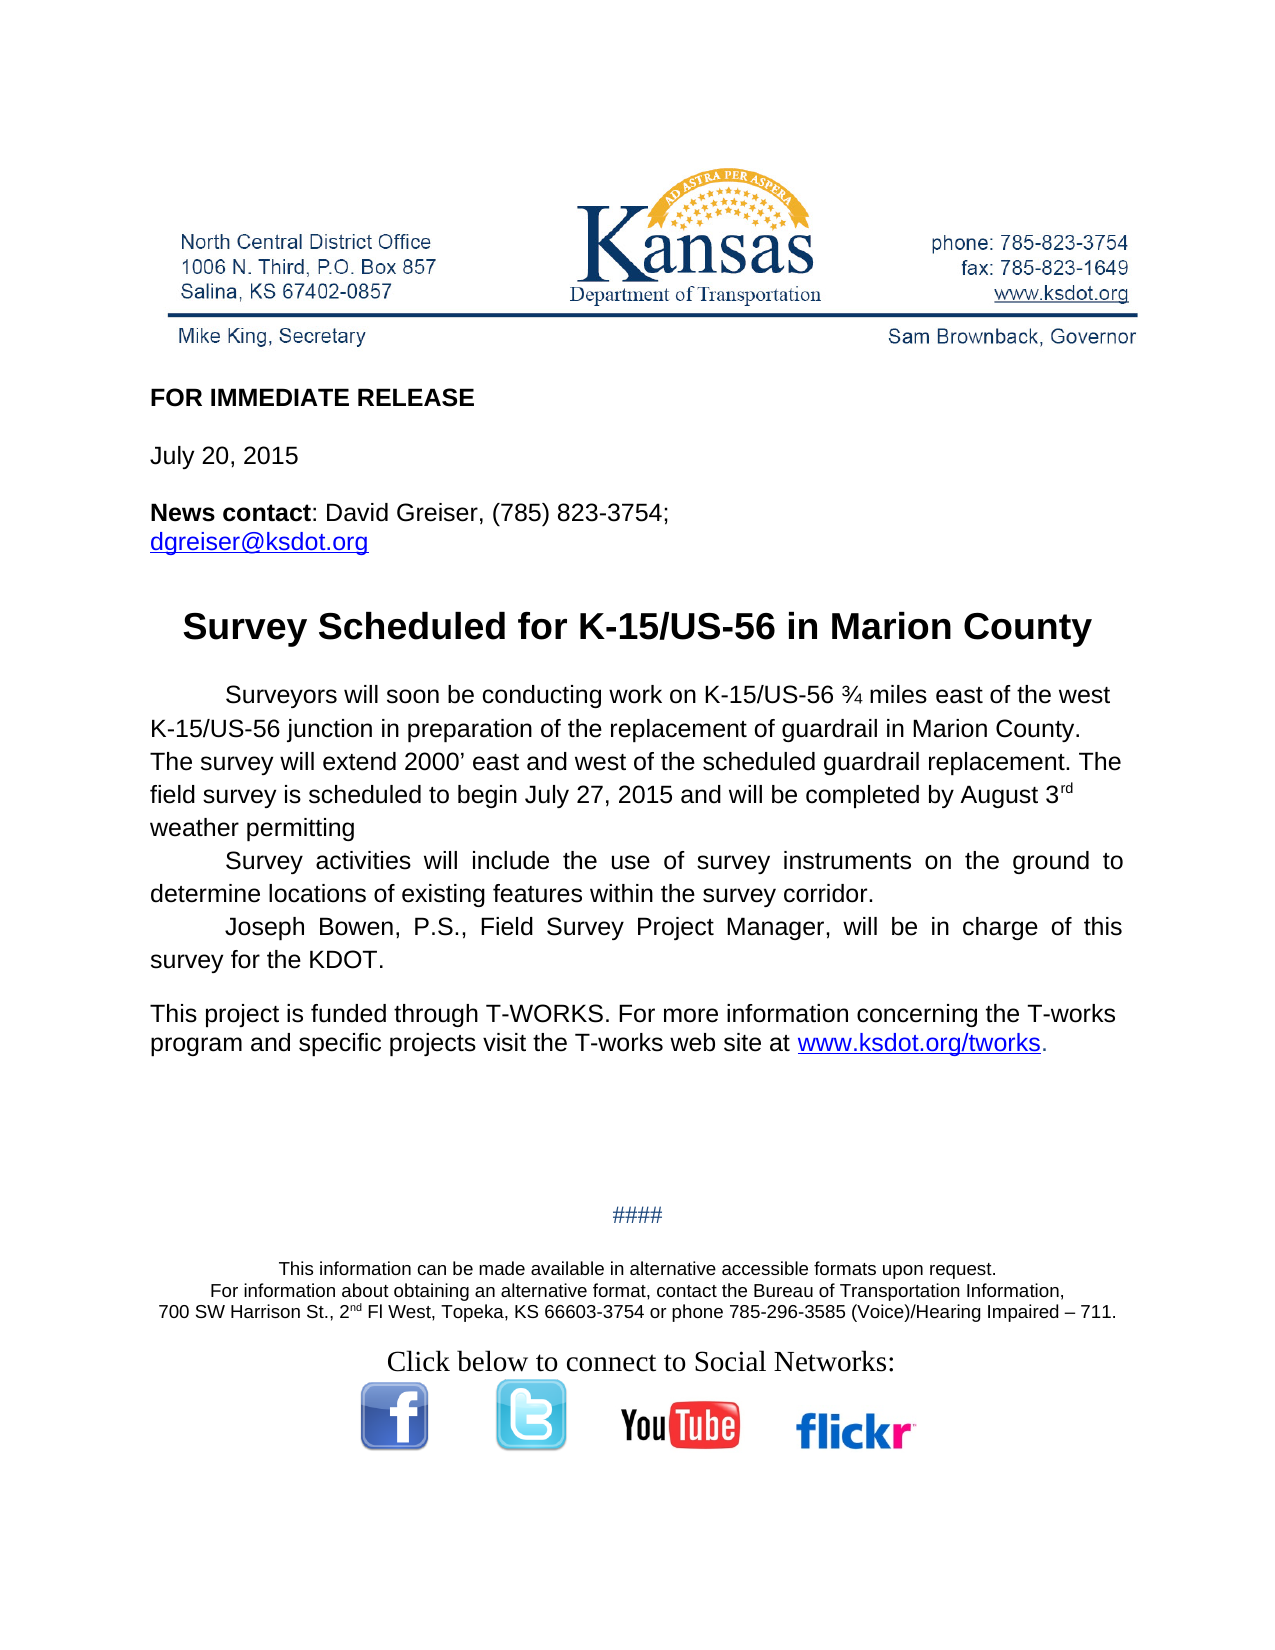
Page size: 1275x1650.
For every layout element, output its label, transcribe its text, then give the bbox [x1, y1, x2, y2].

text This information can be made available in alternative accessible formats upon request. [150, 1258, 1125, 1279]
text This project is funded through T-WORKS. For more information concerning the T-works program and specific projects visit the T-works web site at www.ksdot.org/tworks. [150, 999, 1125, 1057]
text #### [150, 1201, 1125, 1229]
picture [796, 1405, 917, 1453]
text Survey activities will include the use of survey instruments on the ground to determine locations of existing features within the survey corridor. [150, 846, 1125, 907]
text Surveyors will soon be conducting work on K-15/US-56 ¾ miles east of the west K-15/US-56 junction in preparation of the replacement of guardrail in Marion County. The survey will extend 2000’ east and west of the scheduled guardrail replacement. The field survey is scheduled to begin July 27, 2015 and will be completed by August 3rd weather permitting [150, 681, 1125, 841]
picture [493, 1377, 569, 1453]
text FOR IMMEDIATE RELEASE [150, 383, 1125, 412]
picture [358, 1381, 431, 1453]
picture [612, 1395, 747, 1453]
text dgreiser@ksdot.org [150, 527, 1125, 556]
text Click below to connect to Social Networks: [150, 1344, 1125, 1378]
picture [150, 150, 1146, 355]
text For information about obtaining an alternative format, contact the Bureau of Transportation Information, [150, 1279, 1125, 1301]
text July 20, 2015 [150, 441, 1125, 470]
text 700 SW Harrison St., 2nd Fl West, Topeka, KS 66603-3754 or phone 785-296-3585 (Voice)/Hearing Impaired – 711. [150, 1301, 1125, 1323]
text Survey Scheduled for K-15/US-56 in Marion County [150, 604, 1125, 647]
text News contact: David Greiser, (785) 823-3754; [150, 498, 1125, 527]
text Joseph Bowen, P.S., Field Survey Project Manager, will be in charge of this survey for the KDOT. [150, 912, 1125, 973]
